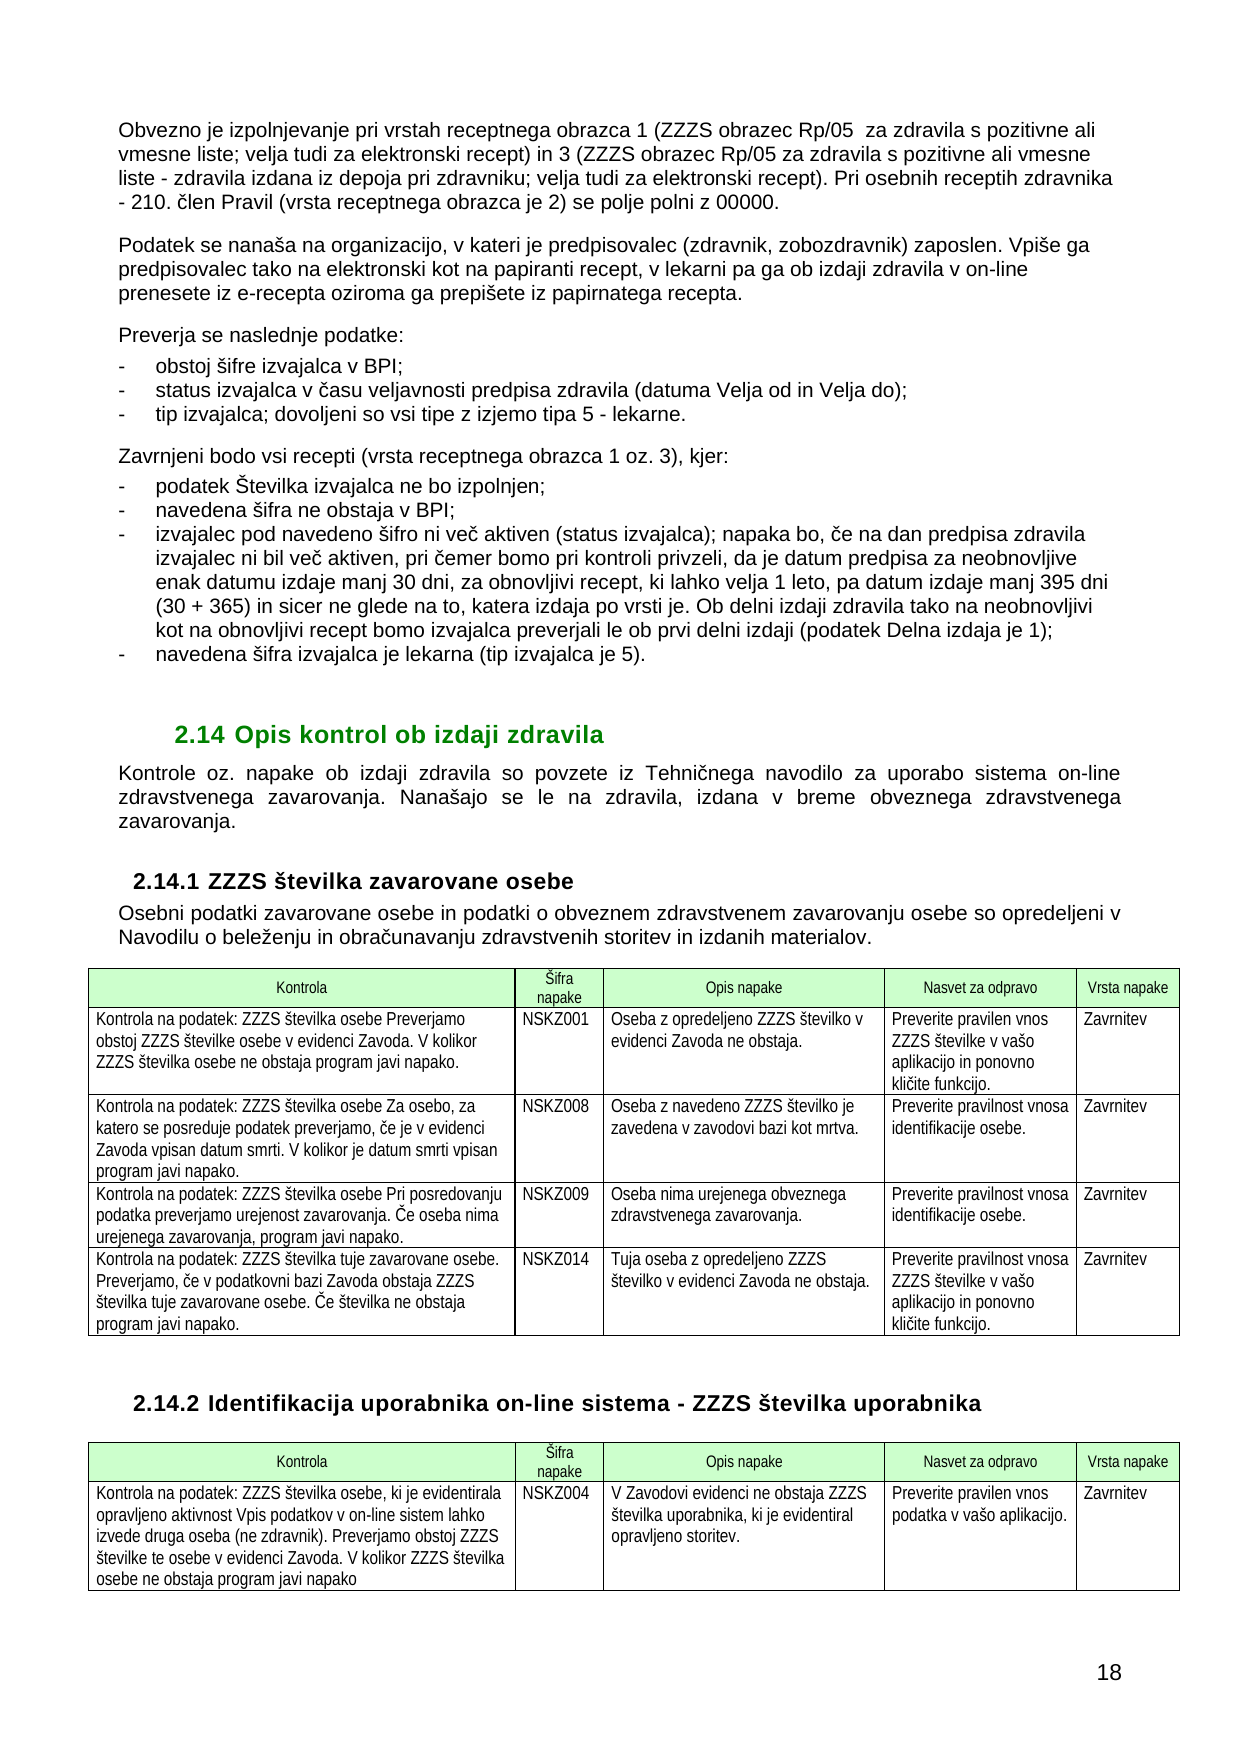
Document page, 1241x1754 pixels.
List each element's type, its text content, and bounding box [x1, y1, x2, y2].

table_cell Kontrola na podatek: ZZZS številka osebe Za osebo, za katero se posreduje podatek preverjamo, če je v evidenci Zavoda vpisan datum smrti. V kolikor je datum smrti vpisan program javi napako. [89, 1095, 514, 1182]
table_cell NSKZ004 [516, 1482, 603, 1590]
table_cell Oseba z navedeno ZZZS številko je zavedena v zavodovi bazi kot mrtva. [604, 1095, 884, 1182]
table_cell Zavrnitev [1077, 1482, 1179, 1590]
table_header Kontrola [89, 969, 514, 1007]
list status izvajalca v času veljavnosti predpisa zdravila (datuma Velja od in Velja do); [118, 377, 1122, 401]
table_cell V Zavodovi evidenci ne obstaja ZZZS številka uporabnika, ki je evidentiral opravljeno storitev. [604, 1482, 884, 1590]
text Kontrole oz. napake ob izdaji zdravila so povzete iz Tehničnega navodilo za uporabo sistema on-line zdravstvenega zavarovanja. Nanašajo se le na zdravila, izdana v breme obveznega zdravstvenega zavarovanja. [118, 761, 1122, 833]
table_cell Zavrnitev [1077, 1183, 1179, 1247]
table_cell NSKZ008 [516, 1095, 603, 1182]
table_cell Preverite pravilen vnos ZZZS številke v vašo aplikacijo in ponovno kličite funkcijo. [885, 1008, 1076, 1094]
table_header Šifra napake [516, 969, 603, 1007]
table_cell NSKZ001 [516, 1008, 603, 1094]
table_cell Preverite pravilnost vnosa ZZZS številke v vašo aplikacijo in ponovno kličite funkcijo. [885, 1248, 1076, 1334]
table_cell Preverite pravilnost vnosa identifikacije osebe. [885, 1183, 1076, 1247]
table_cell Oseba nima urejenega obveznega zdravstvenega zavarovanja. [604, 1183, 884, 1247]
table_cell NSKZ009 [516, 1183, 603, 1247]
table_cell Kontrola na podatek: ZZZS številka tuje zavarovane osebe. Preverjamo, če v podatkovni bazi Zavoda obstaja ZZZS številka tuje zavarovane osebe. Če številka ne obstaja program javi napako. [89, 1248, 514, 1334]
subtitle Opis kontrol ob izdaji zdravila [174, 720, 1122, 748]
table_cell Zavrnitev [1077, 1008, 1179, 1094]
table_cell Zavrnitev [1077, 1248, 1179, 1334]
table_header Opis napake [604, 1443, 884, 1481]
table_cell Kontrola na podatek: ZZZS številka osebe Pri posredovanju podatka preverjamo urejenost zavarovanja. Če oseba nima urejenega zavarovanja, program javi napako. [89, 1183, 514, 1247]
list obstoj šifre izvajalca v BPI; [118, 353, 1122, 377]
table_header Opis napake [604, 969, 884, 1007]
table_cell Oseba z opredeljeno ZZZS številko v evidenci Zavoda ne obstaja. [604, 1008, 884, 1094]
table_cell Kontrola na podatek: ZZZS številka osebe, ki je evidentirala opravljeno aktivnost Vpis podatkov v on-line sistem lahko izvede druga oseba (ne zdravnik). Preverjamo obstoj ZZZS številke te osebe v evidenci Zavoda. V kolikor ZZZS številka osebe ne obstaja program javi napako [89, 1482, 515, 1590]
table_cell Preverite pravilen vnos podatka v vašo aplikacijo. [885, 1482, 1076, 1590]
list navedena šifra izvajalca je lekarna (tip izvajalca je 5). [118, 642, 1122, 666]
table_header Nasvet za odpravo [885, 1443, 1076, 1481]
list tip izvajalca; dovoljeni so vsi tipe z izjemo tipa 5 - lekarne. [118, 401, 1122, 425]
list podatek Številka izvajalca ne bo izpolnjen; [118, 474, 1122, 498]
list navedena šifra ne obstaja v BPI; [118, 498, 1122, 522]
text Osebni podatki zavarovane osebe in podatki o obveznem zdravstvenem zavarovanju osebe so opredeljeni v Navodilu o beleženju in obračunavanju zdravstvenih storitev in izdanih materialov. [118, 901, 1122, 948]
table_cell Tuja oseba z opredeljeno ZZZS številko v evidenci Zavoda ne obstaja. [604, 1248, 884, 1334]
table_cell NSKZ014 [516, 1248, 603, 1334]
table_cell Preverite pravilnost vnosa identifikacije osebe. [885, 1095, 1076, 1182]
text Zavrnjeni bodo vsi recepti (vrsta receptnega obrazca 1 oz. 3), kjer: [118, 444, 1122, 468]
table_cell Zavrnitev [1077, 1095, 1179, 1182]
text Podatek se nanaša na organizacijo, v kateri je predpisovalec (zdravnik, zobozdravnik) zaposlen. Vpiše ga predpisovalec tako na elektronski kot na papiranti recept, v lekarni pa ga ob izdaji zdravila v on-line prenesete iz e-recepta oziroma ga prepišete iz papirnatega recepta. [118, 233, 1122, 304]
table_header Kontrola [89, 1443, 515, 1481]
table_header Nasvet za odpravo [885, 969, 1076, 1007]
table_header Vrsta napake [1077, 1443, 1179, 1481]
subtitle Identifikacija uporabnika on-line sistema - ZZZS številka uporabnika [133, 1390, 1122, 1416]
subtitle ZZZS številka zavarovane osebe [133, 868, 1122, 894]
text Preverja se naslednje podatke: [118, 323, 1122, 347]
table_header Vrsta napake [1077, 969, 1179, 1007]
table_header Šifra napake [516, 1443, 603, 1481]
table_cell Kontrola na podatek: ZZZS številka osebe Preverjamo obstoj ZZZS številke osebe v evidenci Zavoda. V kolikor ZZZS številka osebe ne obstaja program javi napako. [89, 1008, 514, 1094]
list izvajalec pod navedeno šifro ni več aktiven (status izvajalca); napaka bo, če na dan predpisa zdravila izvajalec ni bil več aktiven, pri čemer bomo pri kontroli privzeli, da je datum predpisa za neobnovljive enak datumu izdaje manj 30 dni, za obnovljivi recept, ki lahko velja 1 leto, pa datum izdaje manj 395 dni (30 + 365) in sicer ne glede na to, katera izdaja po vrsti je. Ob delni izdaji zdravila tako na neobnovljivi kot na obnovljivi recept bomo izvajalca preverjali le ob prvi delni izdaji (podatek Delna izdaja je 1); [118, 522, 1122, 642]
text Obvezno je izpolnjevanje pri vrstah receptnega obrazca 1 (ZZZS obrazec Rp/05 za zdravila s pozitivne ali vmesne liste; velja tudi za elektronski recept) in 3 (ZZZS obrazec Rp/05 za zdravila s pozitivne ali vmesne liste - zdravila izdana iz depoja pri zdravniku; velja tudi za elektronski recept). Pri osebnih receptih zdravnika - 210. člen Pravil (vrsta receptnega obrazca je 2) se polje polni z 00000. [118, 118, 1122, 214]
